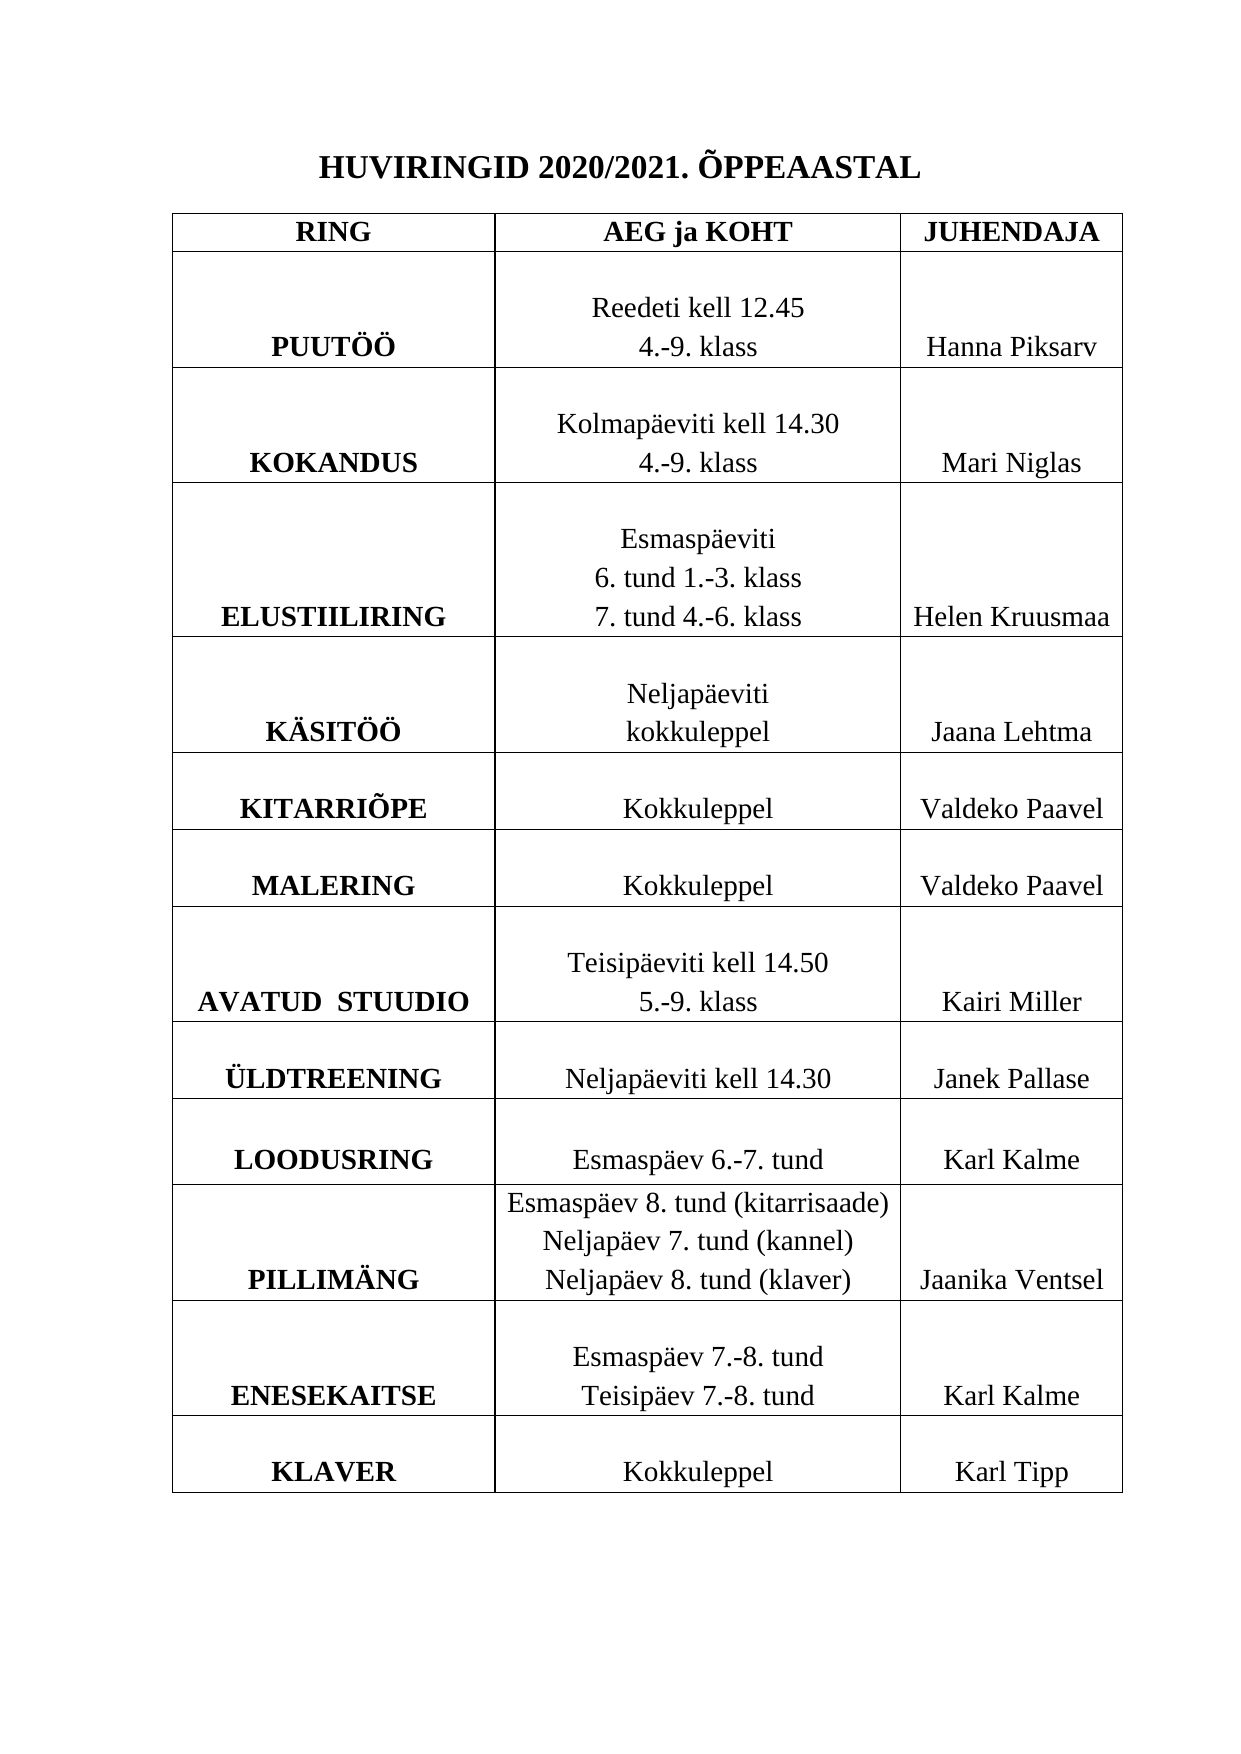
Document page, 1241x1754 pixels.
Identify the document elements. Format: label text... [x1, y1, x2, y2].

table_cell Esmaspäeviti 6. tund 1.-3. klass 7. tund 4.-6. klass [496, 483, 900, 636]
table_cell ELUSTIILIRING [173, 483, 494, 636]
table_cell MALERING [173, 830, 494, 906]
table_cell KÄSITÖÖ [173, 637, 494, 752]
table_cell Karl Kalme [901, 1301, 1122, 1415]
table_cell Kokkuleppel [496, 830, 900, 906]
table_cell KLAVER [173, 1416, 494, 1492]
table_cell Valdeko Paavel [901, 753, 1122, 829]
table_cell Mari Niglas [901, 368, 1122, 482]
table_cell Esmaspäev 8. tund (kitarrisaade) Neljapäev 7. tund (kannel) Neljapäev 8. tund (klaver) [496, 1185, 900, 1299]
table_cell Kolmapäeviti kell 14.30 4.-9. klass [496, 368, 900, 482]
table_cell Kokkuleppel [496, 1416, 900, 1492]
table_cell Teisipäeviti kell 14.50 5.-9. klass [496, 907, 900, 1021]
table_cell PILLIMÄNG [173, 1185, 494, 1299]
table_cell ENESEKAITSE [173, 1301, 494, 1415]
table_cell AVATUD STUUDIO [173, 907, 494, 1021]
table_cell Jaanika Ventsel [901, 1185, 1122, 1299]
table_cell Helen Kruusmaa [901, 483, 1122, 636]
table_cell ÜLDTREENING [173, 1022, 494, 1098]
table_cell Janek Pallase [901, 1022, 1122, 1098]
table_cell Hanna Piksarv [901, 252, 1122, 367]
table_cell Esmaspäev 7.-8. tund Teisipäev 7.-8. tund [496, 1301, 900, 1415]
table_cell Karl Tipp [901, 1416, 1122, 1492]
table_header RING [173, 214, 494, 251]
table_cell Kairi Miller [901, 907, 1122, 1021]
table_cell Jaana Lehtma [901, 637, 1122, 752]
table_cell Valdeko Paavel [901, 830, 1122, 906]
table_cell Reedeti kell 12.45 4.-9. klass [496, 252, 900, 367]
table_header AEG ja KOHT [496, 214, 900, 251]
table_cell KOKANDUS [173, 368, 494, 482]
table_cell Kokkuleppel [496, 753, 900, 829]
table_header JUHENDAJA [901, 214, 1122, 251]
table_cell PUUTÖÖ [173, 252, 494, 367]
text huviRingid 2020/2021. õppeaastal [148, 148, 1092, 186]
table_cell LOODUSRING [173, 1099, 494, 1184]
table_cell KITARRIÕPE [173, 753, 494, 829]
table_cell Esmaspäev 6.-7. tund [496, 1099, 900, 1184]
table_cell Karl Kalme [901, 1099, 1122, 1184]
table_cell Neljapäeviti kell 14.30 [496, 1022, 900, 1098]
table_cell Neljapäeviti kokkuleppel [496, 637, 900, 752]
